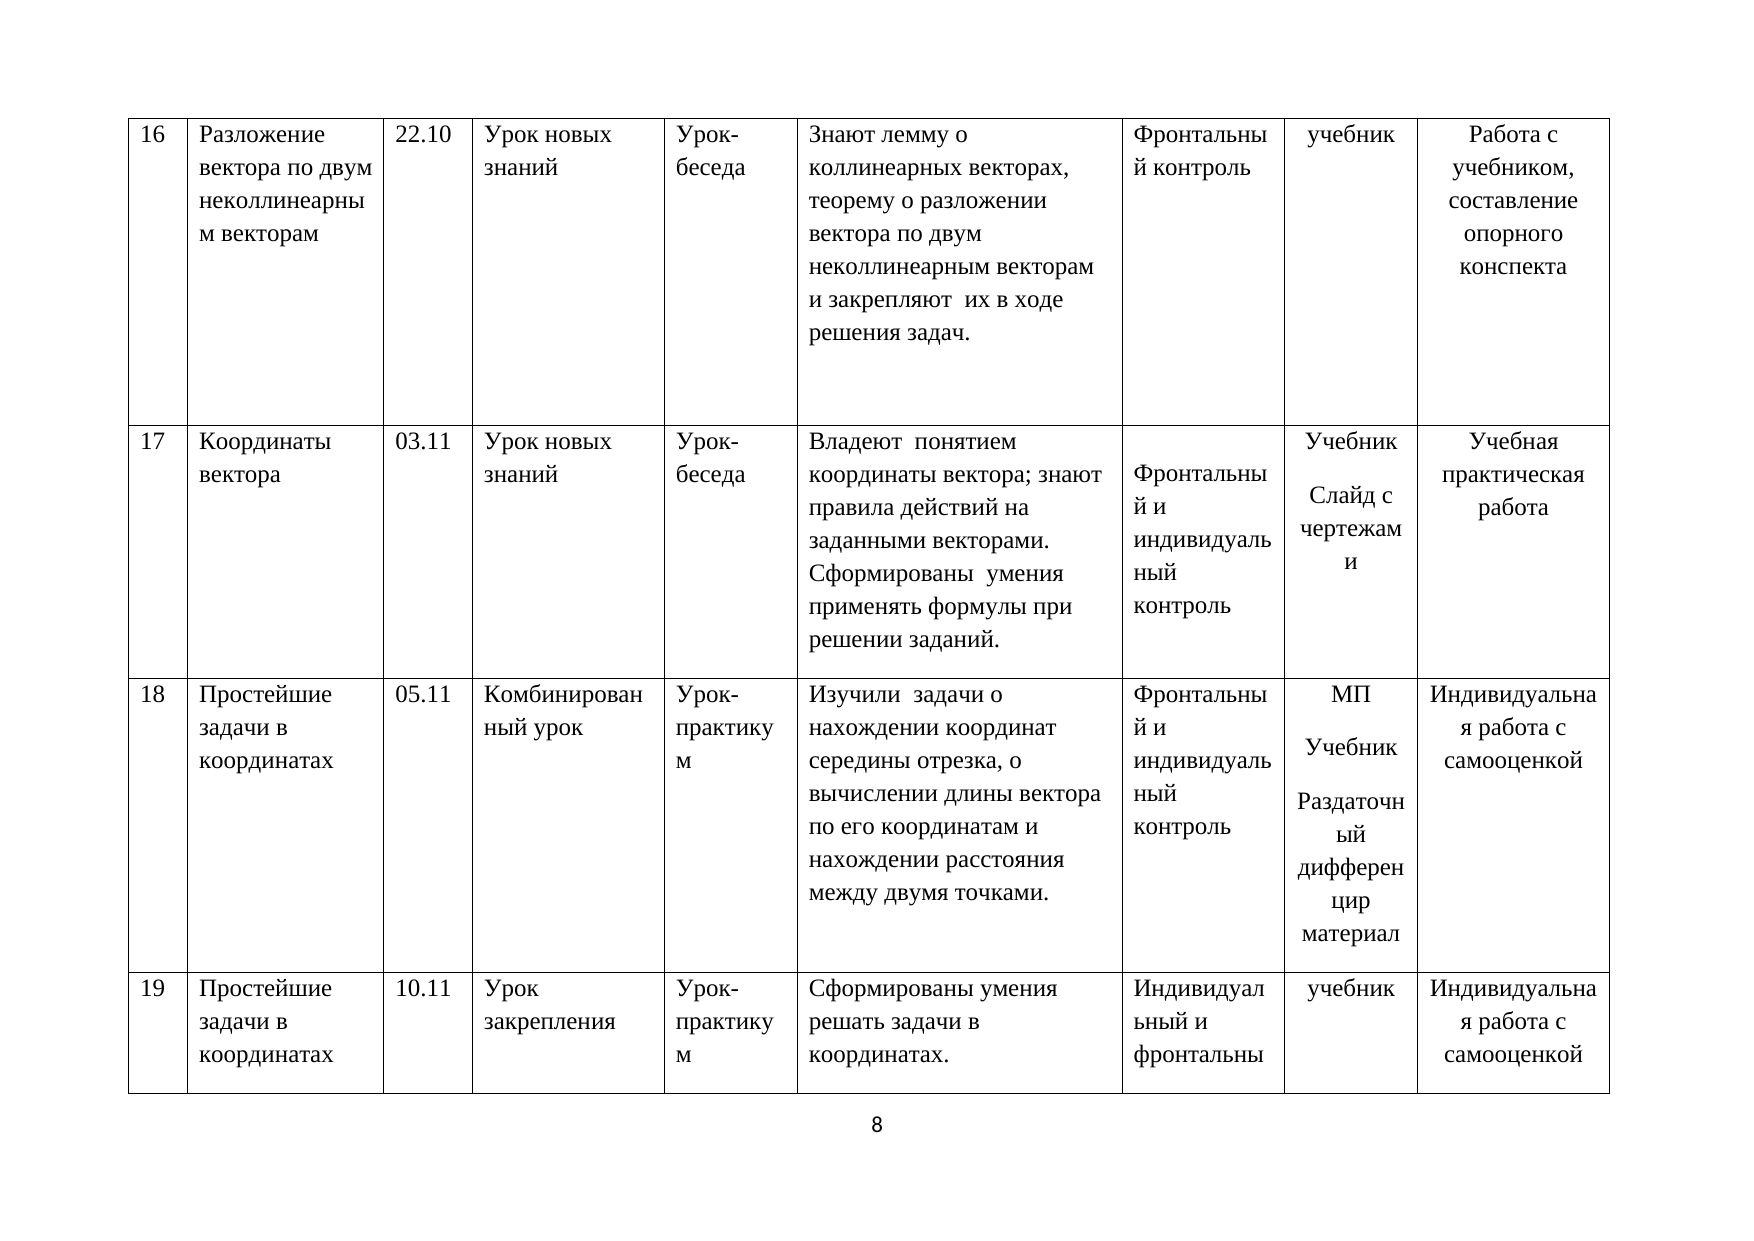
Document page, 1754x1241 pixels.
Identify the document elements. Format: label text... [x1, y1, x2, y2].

table_cell Урок-практикум [665, 679, 797, 972]
table_cell Урок закрепления [473, 973, 664, 1092]
table_cell Фронтальный и индивидуальный контроль [1123, 426, 1284, 678]
table_cell Знают лемму о коллинеарных векторах, теорему о разложении вектора по двум неколлинеарным векторам и закрепляют их в ходе решения задач. [798, 119, 1122, 425]
table_cell 03.11 [384, 426, 472, 678]
table_cell Урок-беседа [665, 119, 797, 425]
table_cell Урок-практикум [665, 973, 797, 1092]
table_cell 19 [129, 973, 187, 1092]
table_cell Фронтальный и индивидуальный контроль [1123, 679, 1284, 972]
table_cell Учебная практическая работа [1418, 426, 1609, 678]
table_cell 22.10 [384, 119, 472, 425]
table_cell Комбинированный урок [473, 679, 664, 972]
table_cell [798, 973, 1122, 1092]
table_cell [188, 973, 383, 1092]
table_cell Работа с учебником, составление опорного конспекта [1418, 119, 1609, 425]
table_cell Изучили задачи о нахождении координат середины отрезка, о вычислении длины вектора по его координатам и нахождении расстояния между двумя точками. [798, 679, 1122, 972]
table_cell Простейшие задачи в координатах [188, 679, 383, 972]
table_cell учебник [1285, 119, 1417, 425]
table_cell Разложение вектора по двум неколлинеарным векторам [188, 119, 383, 425]
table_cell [1123, 973, 1284, 1092]
table_cell МП Учебник Раздаточный дифференцир материал [1285, 679, 1417, 972]
table_cell Индивидуальная работа с самооценкой [1418, 679, 1609, 972]
table_cell Урок новых знаний [473, 119, 664, 425]
table_cell Владеют понятием координаты вектора; знают правила действий на заданными векторами. Сформированы умения применять формулы при решении заданий. [798, 426, 1122, 678]
table_cell Координаты вектора [188, 426, 383, 678]
table_cell 10.11 [384, 973, 472, 1092]
table_cell 16 [129, 119, 187, 425]
table_cell 05.11 [384, 679, 472, 972]
table_cell Фронтальный контроль [1123, 119, 1284, 425]
table_cell учебник [1285, 973, 1417, 1092]
table_cell Урок-беседа [665, 426, 797, 678]
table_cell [1418, 973, 1609, 1092]
table_cell 18 [129, 679, 187, 972]
table_cell 17 [129, 426, 187, 678]
table_cell Учебник Слайд с чертежами [1285, 426, 1417, 678]
table_cell Урок новых знаний [473, 426, 664, 678]
